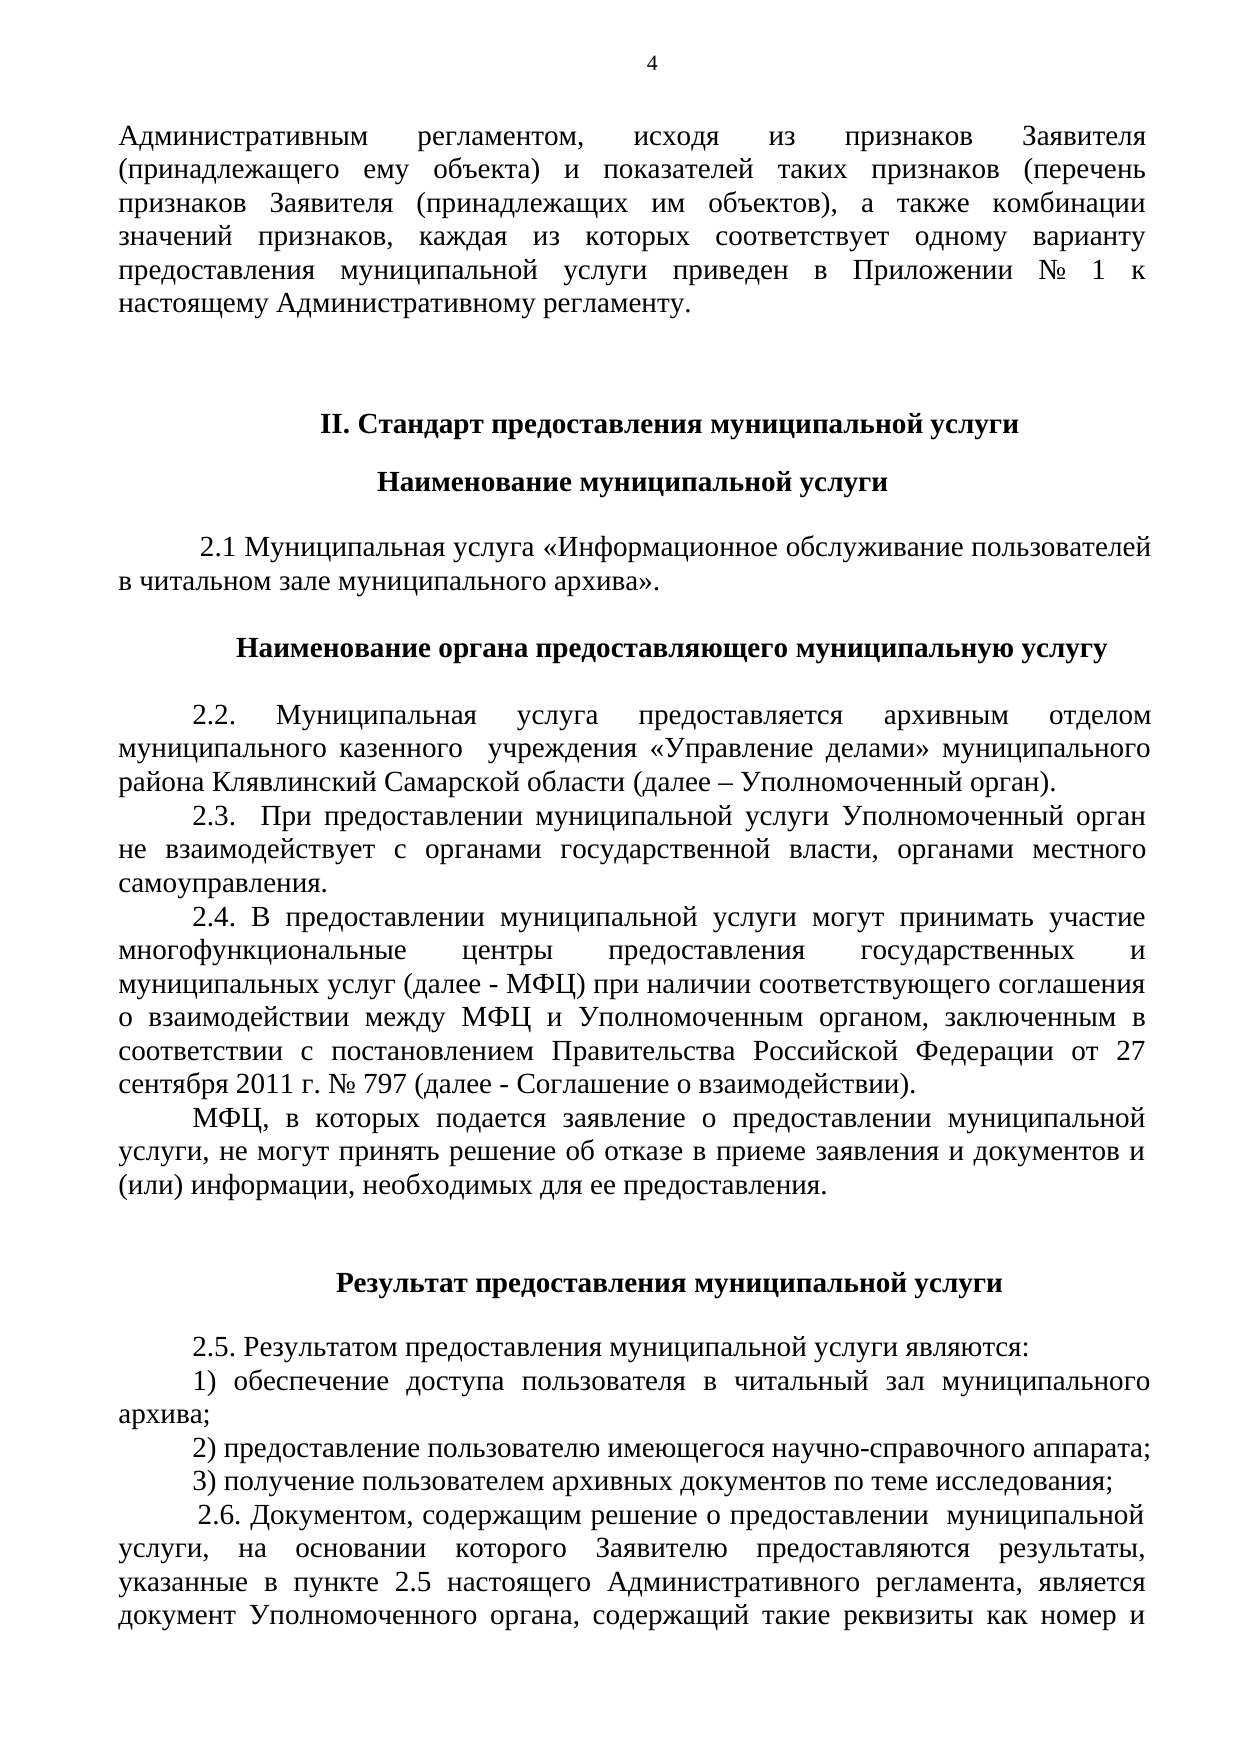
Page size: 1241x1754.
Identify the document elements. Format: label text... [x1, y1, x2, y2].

text 2) предоставление пользователю имеющегося научно-справочного аппарата; [118, 1430, 1152, 1463]
text 2.1 Муниципальная услуга «Информационное обслуживание пользователей в читальном зале муниципального архива». [118, 529, 1152, 596]
text 2.3. При предоставлении муниципальной услуги Уполномоченный орган не взаимодействует с органами государственной власти, органами местного самоуправления. [118, 798, 1147, 899]
text 2.5. Результатом предоставления муниципальной услуги являются: [118, 1329, 1152, 1363]
text 2.4. В предоставлении муниципальной услуги могут принимать участие многофункциональные центры предоставления государственных и муниципальных услуг (далее - МФЦ) при наличии соответствующего соглашения о взаимодействии между МФЦ и Уполномоченным органом, заключенным в соответствии с постановлением Правительства Российской Федерации от 27 сентября 2011 г. № 797 (далее - Соглашение о взаимодействии). [118, 899, 1146, 1100]
text МФЦ, в которых подается заявление о предоставлении муниципальной услуги, не могут принять решение об отказе в приеме заявления и документов и (или) информации, необходимых для ее предоставления. [118, 1100, 1146, 1201]
text 3) получение пользователем архивных документов по теме исследования; [118, 1463, 1152, 1497]
text 1) обеспечение доступа пользователя в читальный зал муниципального архива; [118, 1363, 1152, 1430]
text 2.2. Муниципальная услуга предоставляется архивным отделом муниципального казенного учреждения «Управление делами» муниципального района Клявлинский Самарской области (далее – Уполномоченный орган). [118, 697, 1152, 798]
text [118, 118, 1147, 319]
text Наименование органа предоставляющего муниципальную услугу [118, 630, 1152, 664]
text II. Стандарт предоставления муниципальной услуги Наименование муниципальной услуги [118, 386, 1147, 503]
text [118, 1497, 1146, 1631]
text Результат предоставления муниципальной услуги [118, 1269, 1147, 1298]
